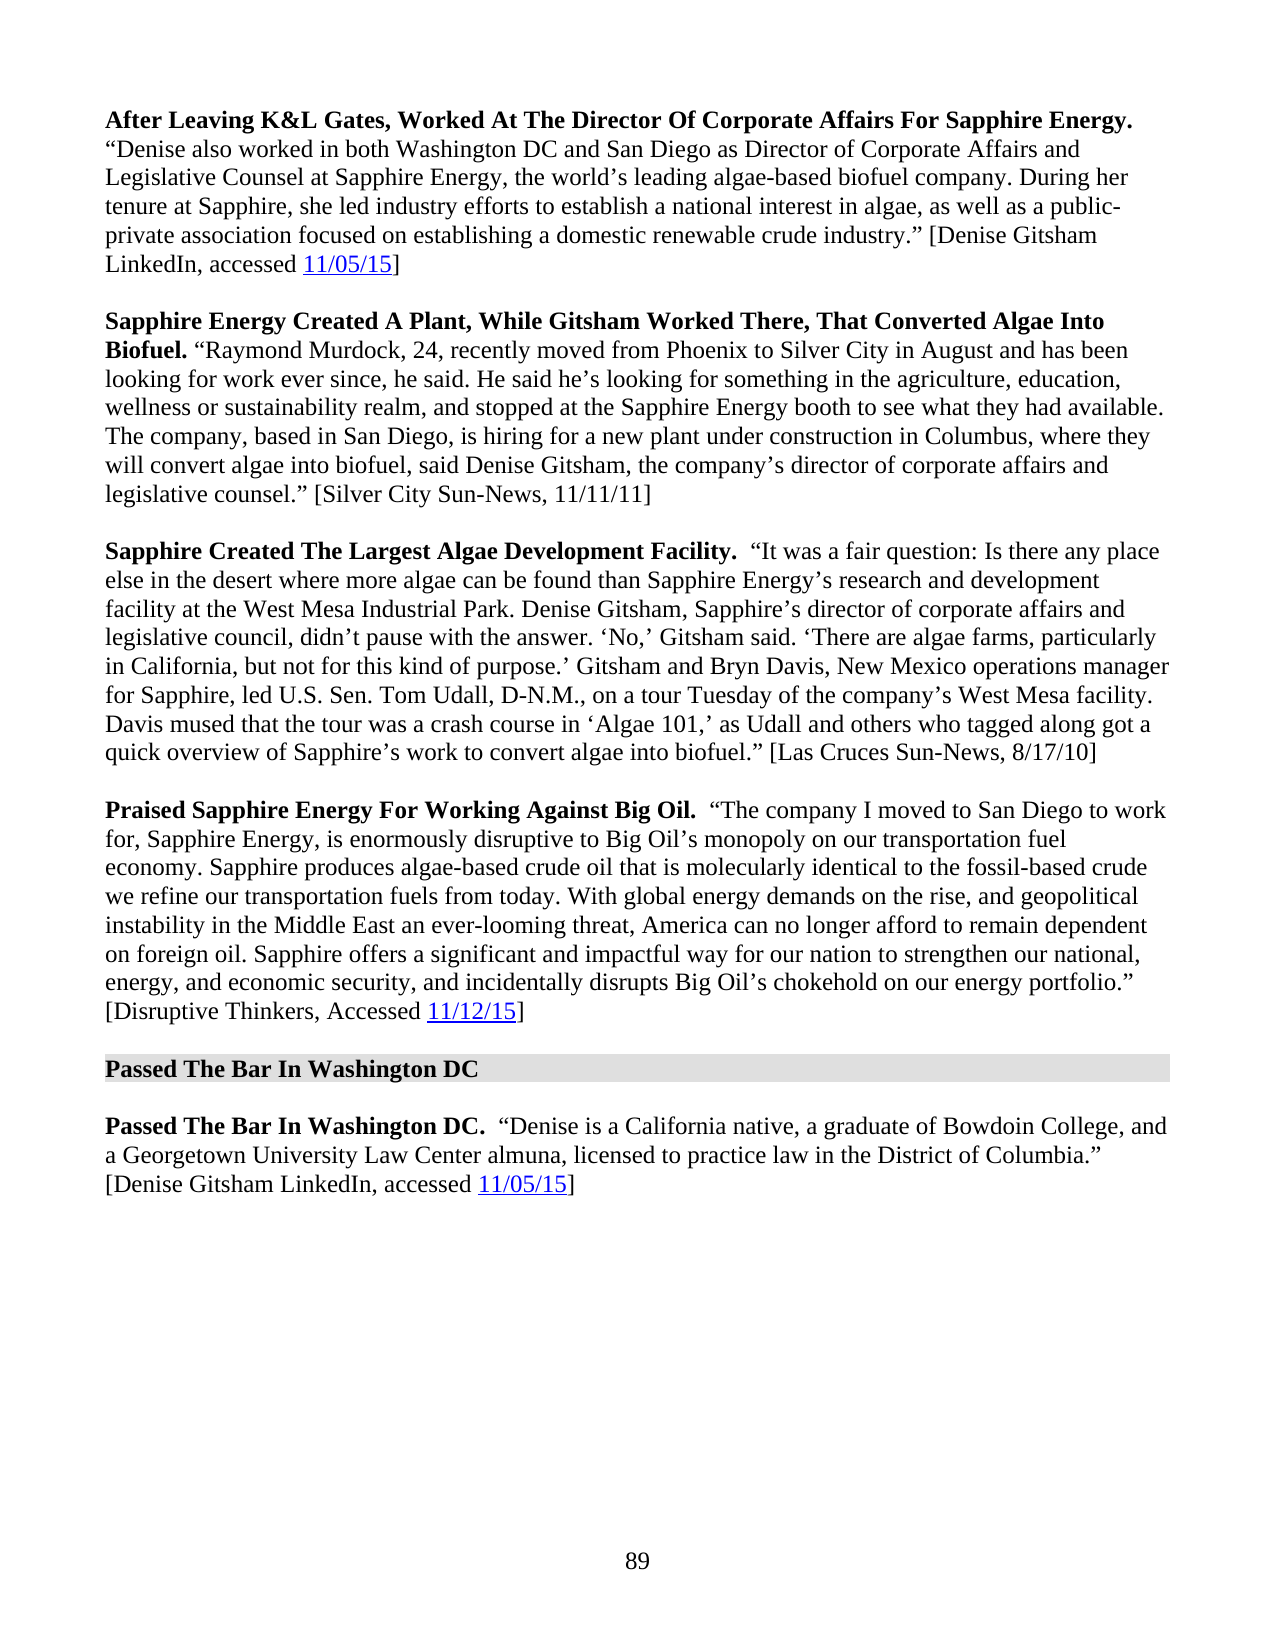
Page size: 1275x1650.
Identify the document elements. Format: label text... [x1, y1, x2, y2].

text Sapphire Created The Largest Algae Development Facility. “It was a fair question: Is there any place else in the desert where more algae can be found than Sapphire Energy’s research and development facility at the West Mesa Industrial Park. Denise Gitsham, Sapphire’s director of corporate affairs and legislative council, didn’t pause with the answer. ‘No,’ Gitsham said. ‘There are algae farms, particularly in California, but not for this kind of purpose.’ Gitsham and Bryn Davis, New Mexico operations manager for Sapphire, led U.S. Sen. Tom Udall, D-N.M., on a tour Tuesday of the company’s West Mesa facility. Davis mused that the tour was a crash course in ‘Algae 101,’ as Udall and others who tagged along got a quick overview of Sapphire’s work to convert algae into biofuel.” [Las Cruces Sun-News, 8/17/10] [105, 536, 1170, 766]
text Praised Sapphire Energy For Working Against Big Oil. “The company I moved to San Diego to work for, Sapphire Energy, is enormously disruptive to Big Oil’s monopoly on our transportation fuel economy. Sapphire produces algae-based crude oil that is molecularly identical to the fossil-based crude we refine our transportation fuels from today. With global energy demands on the rise, and geopolitical instability in the Middle East an ever-looming threat, America can no longer afford to remain dependent on foreign oil. Sapphire offers a significant and impactful way for our nation to strengthen our national, energy, and economic security, and incidentally disrupts Big Oil’s chokehold on our energy portfolio.” [Disruptive Thinkers, Accessed 11/12/15] [105, 795, 1170, 1025]
text After Leaving K&L Gates, Worked At The Director Of Corporate Affairs For Sapphire Energy. “Denise also worked in both Washington DC and San Diego as Director of Corporate Affairs and Legislative Counsel at Sapphire Energy, the world’s leading algae-based biofuel company. During her tenure at Sapphire, she led industry efforts to establish a national interest in algae, as well as a public-private association focused on establishing a domestic renewable crude industry.” [Denise Gitsham LinkedIn, accessed 11/05/15] [105, 105, 1170, 277]
text Passed The Bar In Washington DC. “Denise is a California native, a graduate of Bowdoin College, and a Georgetown University Law Center almuna, licensed to practice law in the District of Columbia.” [Denise Gitsham LinkedIn, accessed 11/05/15] [105, 1111, 1170, 1197]
text Passed The Bar In Washington DC [105, 1054, 1170, 1082]
text Sapphire Energy Created A Plant, While Gitsham Worked There, That Converted Algae Into Biofuel. “Raymond Murdock, 24, recently moved from Phoenix to Silver City in August and has been looking for work ever since, he said. He said he’s looking for something in the agriculture, education, wellness or sustainability realm, and stopped at the Sapphire Energy booth to see what they had available. The company, based in San Diego, is hiring for a new plant under construction in Columbus, where they will convert algae into biofuel, said Denise Gitsham, the company’s director of corporate affairs and legislative counsel.” [Silver City Sun-News, 11/11/11] [105, 306, 1170, 507]
